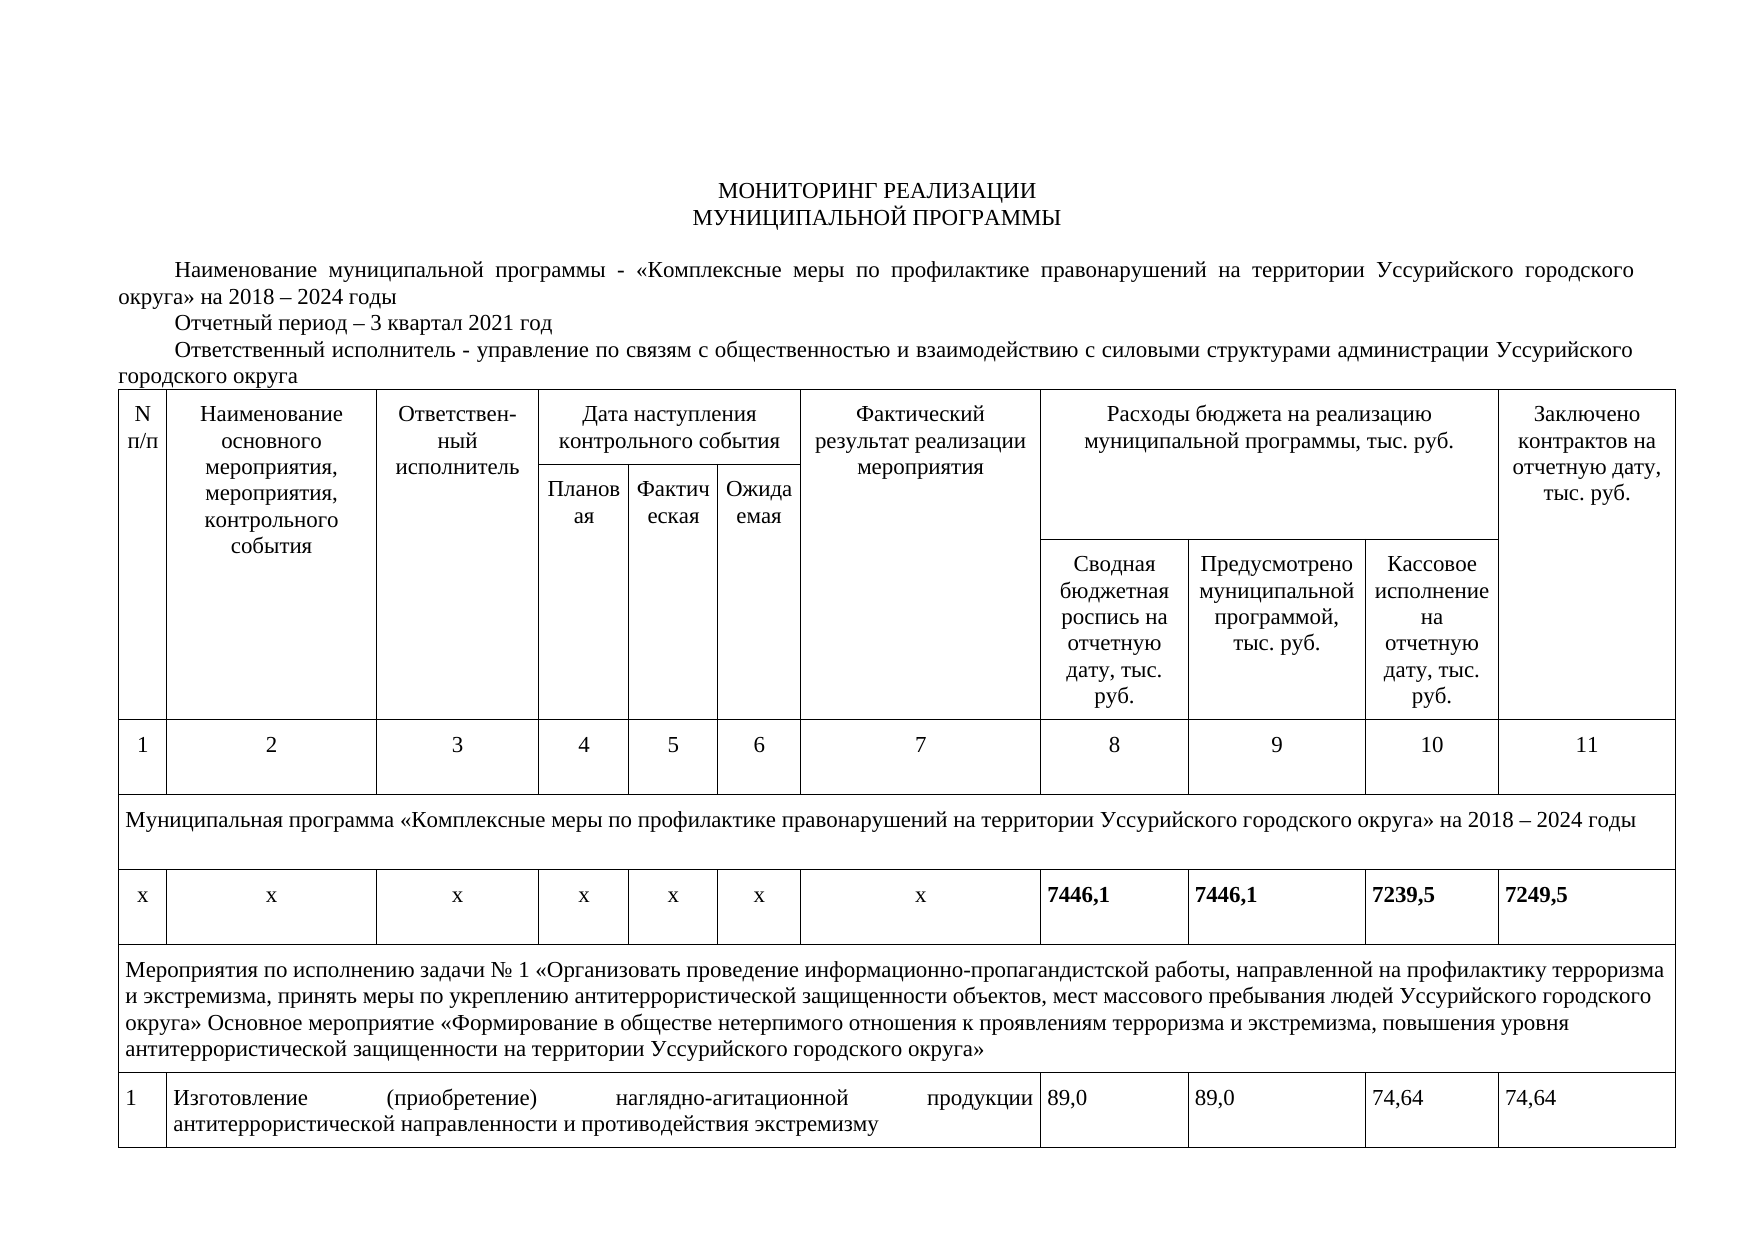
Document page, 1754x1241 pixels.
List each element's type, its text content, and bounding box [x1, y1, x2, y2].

table_cell 1 [119, 1073, 166, 1147]
table_cell 9 [1189, 720, 1365, 794]
table_header Ответствен-ный исполнитель [377, 390, 538, 719]
table_cell х [167, 870, 376, 944]
table_header Заключено контрактов на отчетную дату, тыс. руб. [1499, 390, 1675, 719]
table_cell 11 [1499, 720, 1675, 794]
table_header Дата наступления контрольного события [539, 390, 800, 464]
table_cell 2 [167, 720, 376, 794]
table_cell 74,64 [1499, 1073, 1675, 1147]
table_header Расходы бюджета на реализацию муниципальной программы, тыс. руб. [1041, 390, 1498, 539]
text МОНИТОРИНГ РЕАЛИЗАЦИИ [118, 177, 1636, 203]
table_cell Плановая [539, 465, 628, 719]
table_cell 4 [539, 720, 628, 794]
table_header Фактический результат реализации мероприятия [801, 390, 1040, 719]
table_cell х [539, 870, 628, 944]
table_cell 7 [801, 720, 1040, 794]
table_cell Фактическая [629, 465, 717, 719]
table_cell х [119, 870, 166, 944]
table_cell 74,64 [1366, 1073, 1498, 1147]
table_cell Предусмотрено муниципальной программой, тыс. руб. [1189, 540, 1365, 719]
table_cell х [801, 870, 1040, 944]
table_cell х [629, 870, 717, 944]
table_cell Ожидаемая [718, 465, 800, 719]
table_cell 3 [377, 720, 538, 794]
table_header Наименование основного мероприятия, мероприятия, контрольного события [167, 390, 376, 719]
text МУНИЦИПАЛЬНОЙ ПРОГРАММЫ [118, 204, 1636, 230]
table_cell 7249,5 [1499, 870, 1675, 944]
table_cell 89,0 [1189, 1073, 1365, 1147]
table_cell Кассовое исполнение на отчетную дату, тыс. руб. [1366, 540, 1498, 719]
text Отчетный период – 3 квартал 2021 год [118, 309, 1636, 336]
table_cell х [377, 870, 538, 944]
table_cell 7446,1 [1189, 870, 1365, 944]
table_cell 5 [629, 720, 717, 794]
text Наименование муниципальной программы - «Комплексные меры по профилактике правонарушений на территории Уссурийского городского округа» на 2018 – 2024 годы [118, 257, 1636, 309]
table_cell Изготовление (приобретение) наглядно-агитационной продукции антитеррористической направленности и противодействия экстремизму [167, 1073, 1040, 1147]
table_cell Мероприятия по исполнению задачи № 1 «Организовать проведение информационно-пропагандистской работы, направленной на профилактику терроризма и экстремизма, принять меры по укреплению антитеррористической защищенности объектов, мест массового пребывания людей Уссурийского городского округа» Основное мероприятие «Формирование в обществе нетерпимого отношения к проявлениям терроризма и экстремизма, повышения уровня антитеррористической защищенности на территории Уссурийского городского округа» [119, 945, 1675, 1072]
table_cell 6 [718, 720, 800, 794]
table_cell 89,0 [1041, 1073, 1188, 1147]
table_cell Муниципальная программа «Комплексные меры по профилактике правонарушений на территории Уссурийского городского округа» на 2018 – 2024 годы [119, 795, 1675, 869]
table_cell х [718, 870, 800, 944]
table_cell 8 [1041, 720, 1188, 794]
table_cell 7239,5 [1366, 870, 1498, 944]
table_header N п/п [119, 390, 166, 719]
text Ответственный исполнитель - управление по связям с общественностью и взаимодействию с силовыми структурами администрации Уссурийского городского округа [118, 336, 1636, 388]
table_cell 1 [119, 720, 166, 794]
table_cell 7446,1 [1041, 870, 1188, 944]
table_cell 10 [1366, 720, 1498, 794]
table_cell Сводная бюджетная роспись на отчетную дату, тыс. руб. [1041, 540, 1188, 719]
